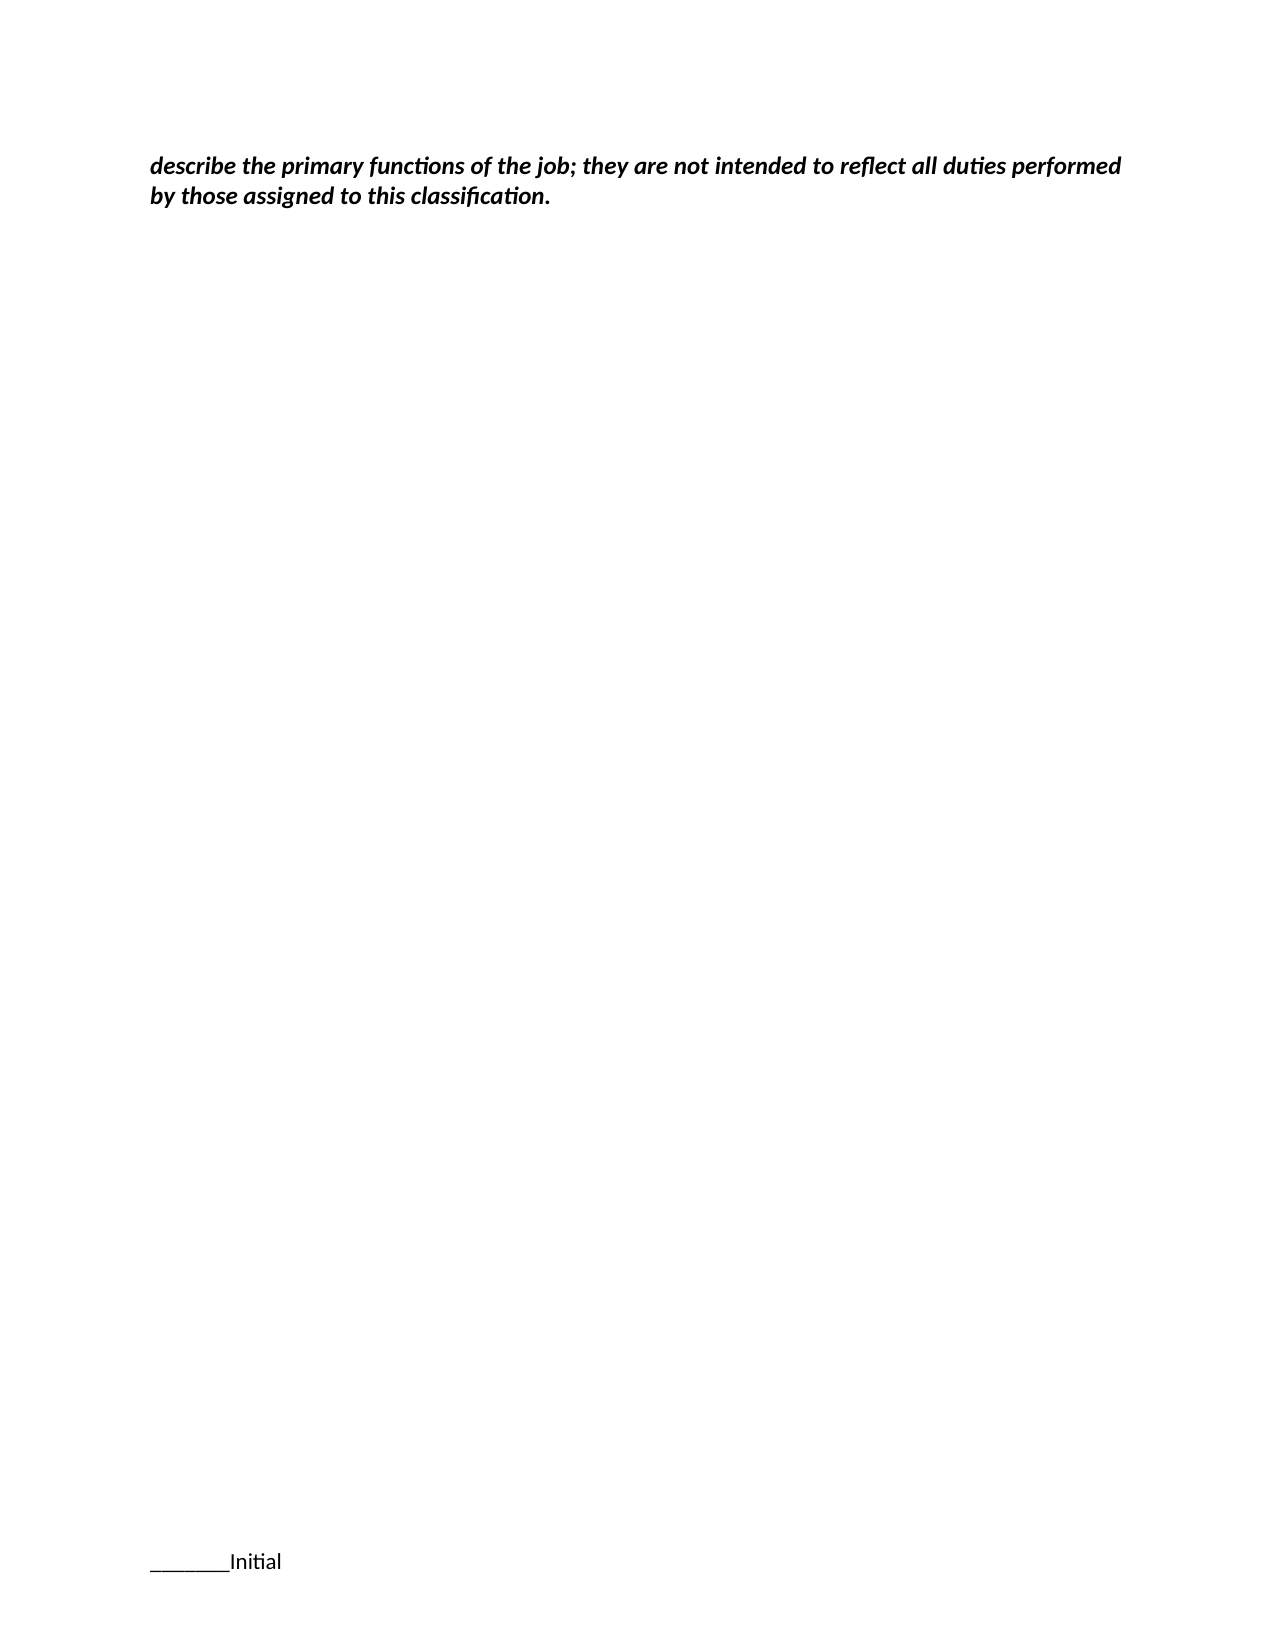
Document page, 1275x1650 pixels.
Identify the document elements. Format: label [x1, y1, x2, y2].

text [150, 150, 1125, 211]
